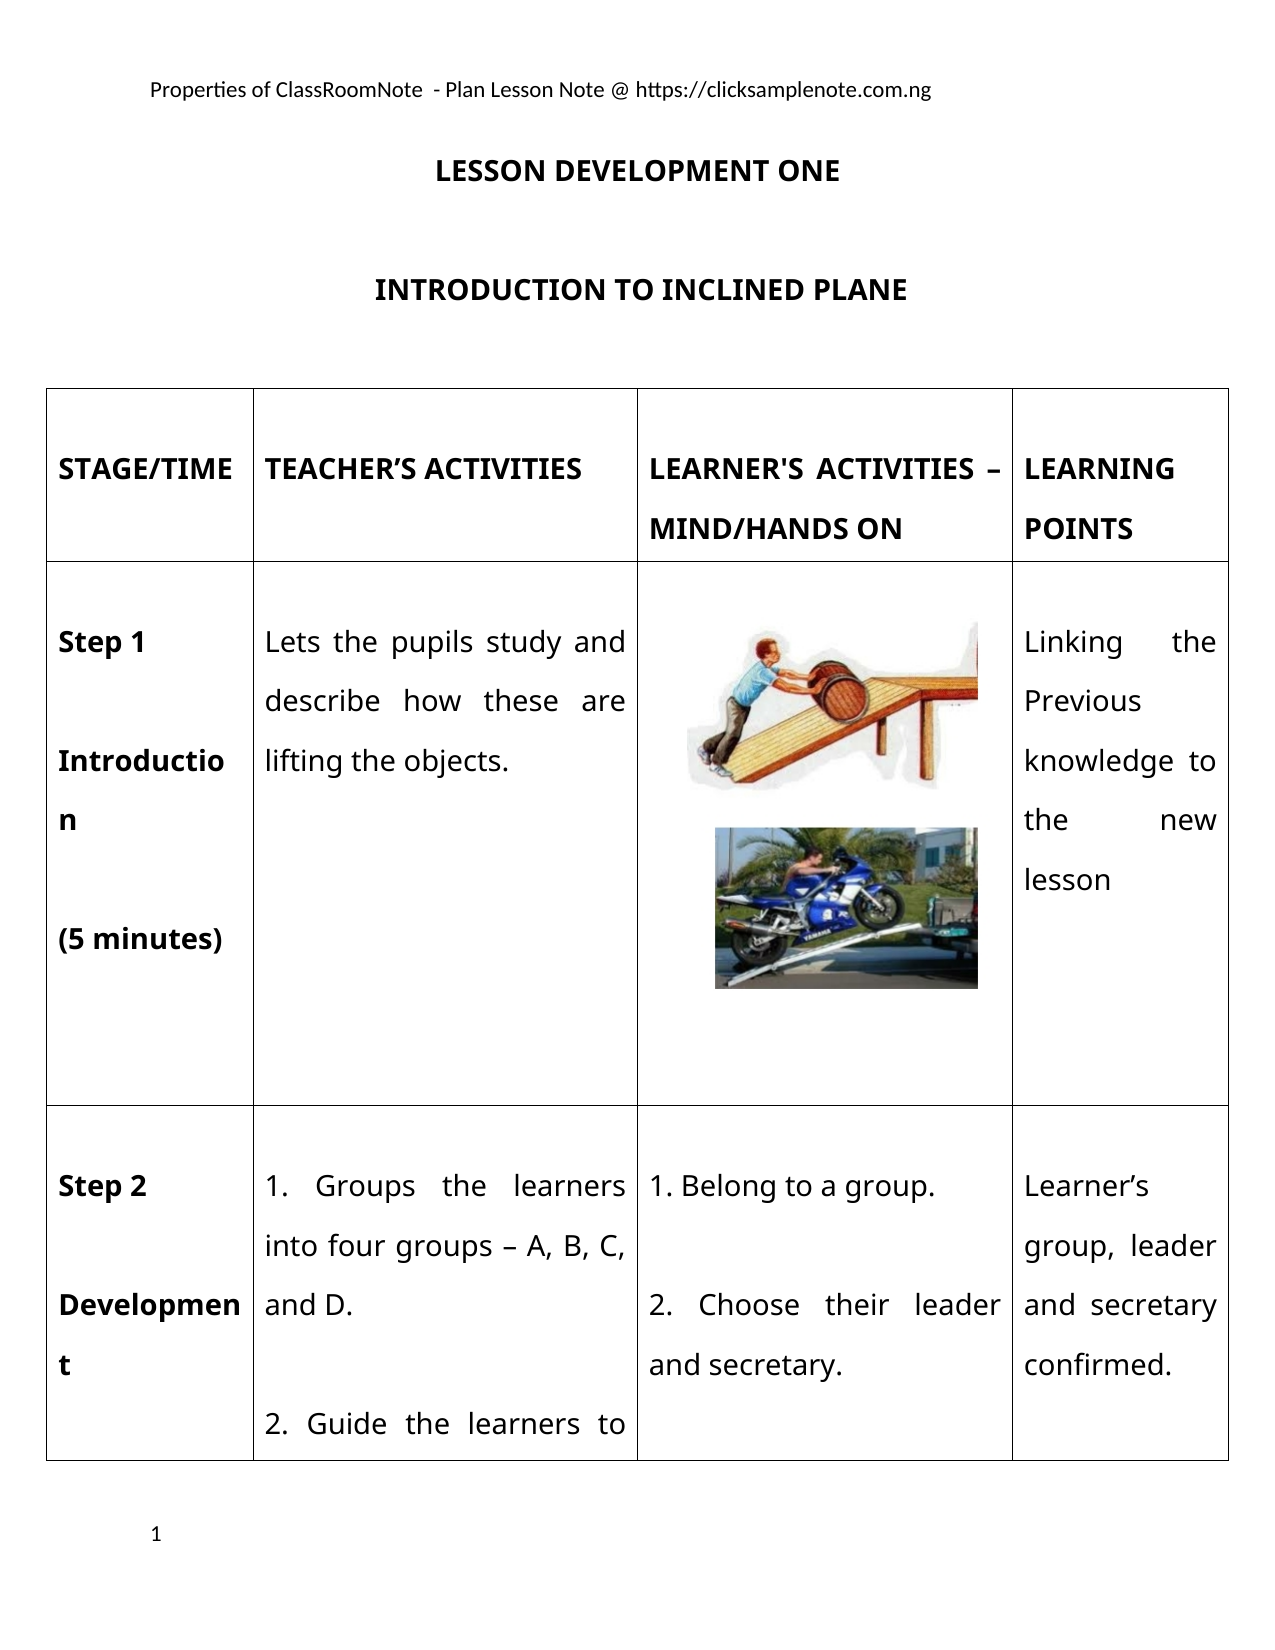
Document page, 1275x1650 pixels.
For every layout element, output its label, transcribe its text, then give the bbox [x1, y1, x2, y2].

table_cell Linking the Previous knowledge to the new lesson [1013, 562, 1228, 1105]
table_header TEACHER’S ACTIVITIES [254, 389, 637, 561]
table_header STAGE/TIME [47, 389, 253, 561]
text INTRODUCTION TO INCLINED PLANE [150, 269, 1125, 309]
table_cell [254, 1106, 637, 1460]
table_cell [47, 1106, 253, 1460]
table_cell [638, 1106, 1012, 1460]
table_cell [1013, 1106, 1228, 1460]
table_header LEARNING POINTS [1013, 389, 1228, 561]
table_header LEARNER'S ACTIVITIES – MIND/HANDS ON [638, 389, 1012, 561]
table_cell [638, 562, 1012, 1105]
table_cell Lets the pupils study and describe how these are lifting the objects. [254, 562, 637, 1105]
table_cell Step 1 Introduction (5 minutes) [47, 562, 253, 1105]
text LESSON DEVELOPMENT ONE [150, 150, 1125, 190]
picture [685, 606, 997, 1009]
